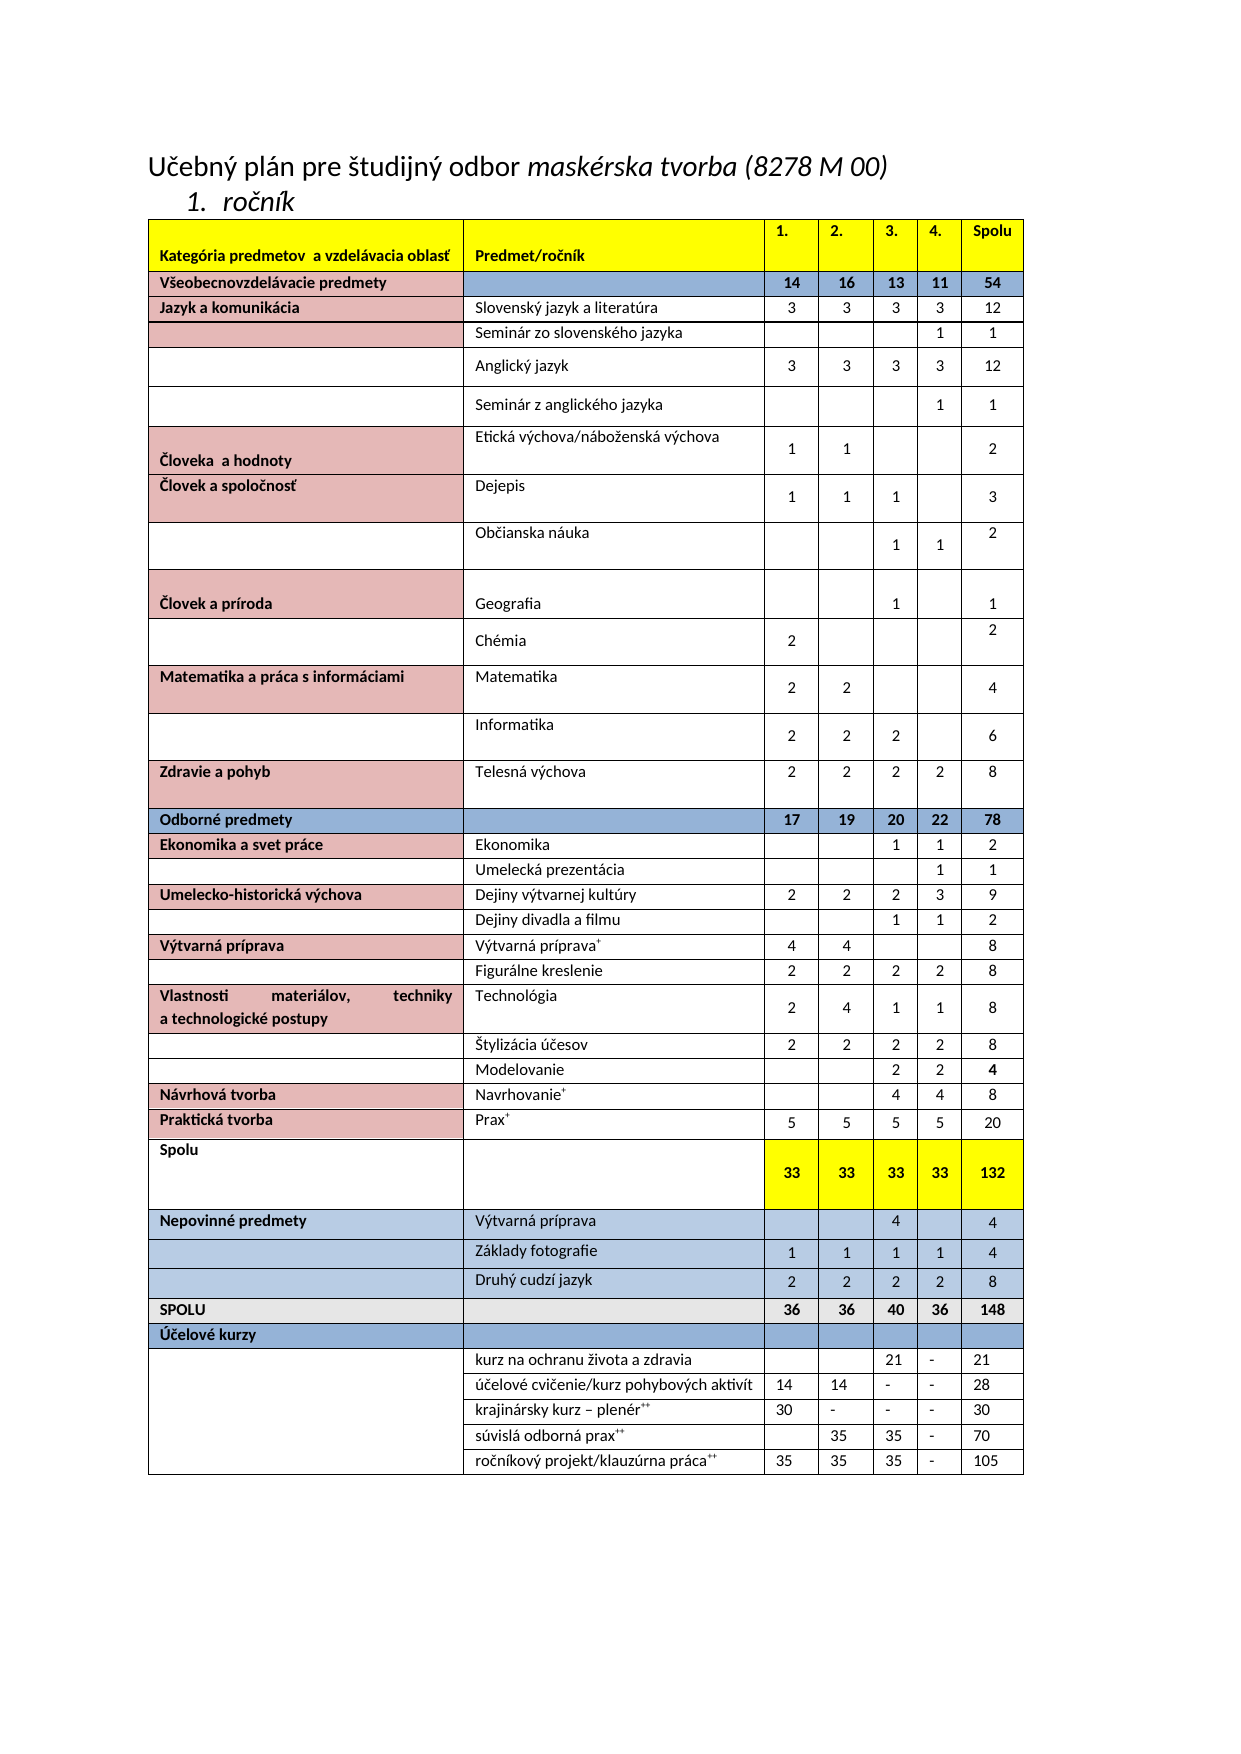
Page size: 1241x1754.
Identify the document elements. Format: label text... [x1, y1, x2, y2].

table_cell Telesná výchova [464, 761, 764, 808]
table_cell 3 [874, 348, 917, 386]
table_cell [819, 570, 873, 618]
table_cell [918, 619, 961, 665]
table_cell [765, 859, 818, 883]
table_cell Chémia [464, 619, 764, 665]
table_cell 2 [962, 427, 1023, 474]
table_cell Umelecko-historická výchova [149, 885, 463, 909]
table_cell Účelové kurzy [149, 1324, 463, 1348]
table_cell Človek a príroda [149, 570, 463, 618]
table_cell 2 [962, 619, 1023, 665]
table_cell [918, 714, 961, 760]
table_cell 1 [918, 910, 961, 934]
table_cell 40 [874, 1299, 917, 1323]
table_cell súvislá odborná prax++ [464, 1425, 764, 1449]
table_cell [918, 666, 961, 713]
table_cell Návrhová tvorba [149, 1084, 463, 1108]
table_cell 33 [874, 1140, 917, 1209]
table_cell [765, 834, 818, 858]
table_cell [918, 935, 961, 959]
table_cell [819, 1349, 873, 1373]
table_cell 36 [765, 1299, 818, 1323]
table_cell 8 [962, 1269, 1023, 1298]
text Učebný plán pre študijný odbor maskérska tvorba (8278 M 00) [148, 148, 1093, 183]
table_cell 2 [765, 619, 818, 665]
table_cell 1 [918, 1240, 961, 1268]
table_cell 21 [962, 1349, 1023, 1373]
table_cell Modelovanie [464, 1059, 764, 1083]
table_cell [819, 323, 873, 347]
table_cell [874, 387, 917, 426]
table_cell 1 [819, 475, 873, 522]
table_cell Ekonomika a svet práce [149, 834, 463, 858]
table_cell [918, 427, 961, 474]
table_cell [149, 387, 463, 426]
table_cell 3 [765, 297, 818, 321]
table_cell 8 [962, 935, 1023, 959]
table_cell 33 [819, 1140, 873, 1209]
table_cell 1 [918, 859, 961, 883]
table_cell 2 [874, 1059, 917, 1083]
table_cell 2 [918, 960, 961, 984]
table_cell 14 [819, 1374, 873, 1398]
table_cell 4 [819, 985, 873, 1033]
table_cell 20 [874, 809, 917, 833]
table_cell [962, 1324, 1023, 1348]
table_header Predmet/ročník [464, 220, 764, 271]
list ročník [185, 183, 1093, 219]
table_cell - [918, 1400, 961, 1424]
table_cell 36 [918, 1299, 961, 1323]
table_cell 35 [819, 1450, 873, 1474]
table_cell 1 [874, 985, 917, 1033]
table_cell [874, 323, 917, 347]
table_cell Základy fotografie [464, 1240, 764, 1268]
table_header Spolu [962, 220, 1023, 271]
table_cell [918, 570, 961, 618]
table_cell Figurálne kreslenie [464, 960, 764, 984]
table_cell 2 [765, 1269, 818, 1298]
table_cell Dejiny divadla a filmu [464, 910, 764, 934]
table_cell [464, 809, 764, 833]
table_cell [765, 1210, 818, 1239]
table_cell 2 [819, 960, 873, 984]
table_cell [819, 619, 873, 665]
table_cell 30 [962, 1400, 1023, 1424]
table_cell 16 [819, 272, 873, 296]
table_cell 11 [918, 272, 961, 296]
table_header 3. [874, 220, 917, 271]
table_cell [464, 1299, 764, 1323]
table_cell 8 [962, 1084, 1023, 1108]
table_cell [149, 1269, 463, 1298]
table_cell 1 [874, 1240, 917, 1268]
table_cell 3 [765, 348, 818, 386]
table_cell 4 [874, 1084, 917, 1108]
table_cell 4 [962, 1210, 1023, 1239]
table_cell 35 [874, 1425, 917, 1449]
table_cell [874, 935, 917, 959]
table_cell 12 [962, 297, 1023, 321]
table_cell Navrhovanie+ [464, 1084, 764, 1108]
table_cell [819, 1059, 873, 1083]
table_cell Geografia [464, 570, 764, 618]
table_cell [765, 570, 818, 618]
table_cell [874, 859, 917, 883]
table_cell [149, 859, 463, 883]
table_cell 2 [918, 761, 961, 808]
table_cell 2 [765, 714, 818, 760]
table_cell [149, 714, 463, 760]
table_cell 2 [819, 761, 873, 808]
table_cell [765, 1324, 818, 1348]
table_cell 35 [765, 1450, 818, 1474]
table_cell [149, 910, 463, 934]
table_cell 1 [918, 834, 961, 858]
table_cell Zdravie a pohyb [149, 761, 463, 808]
table_cell - [874, 1400, 917, 1424]
table_cell [874, 619, 917, 665]
table_cell 1 [819, 1240, 873, 1268]
table_cell Vlastnosti materiálov, techniky a technologické postupy [149, 985, 463, 1033]
table_cell Matematika [464, 666, 764, 713]
table_cell Seminár z anglického jazyka [464, 387, 764, 426]
table_cell 2 [874, 714, 917, 760]
table_cell 1 [765, 427, 818, 474]
table_cell 2 [819, 885, 873, 909]
table_cell 2 [874, 1269, 917, 1298]
table_cell 1 [819, 427, 873, 474]
table_cell [765, 323, 818, 347]
table_cell Nepovinné predmety [149, 1210, 463, 1239]
table_cell Technológia [464, 985, 764, 1033]
table_cell 4 [962, 666, 1023, 713]
table_cell 2 [765, 885, 818, 909]
table_cell 2 [874, 1034, 917, 1058]
table_cell Ekonomika [464, 834, 764, 858]
table_cell - [819, 1400, 873, 1424]
table_cell 4 [962, 1240, 1023, 1268]
table_cell 33 [918, 1140, 961, 1209]
table_cell 2 [819, 666, 873, 713]
table_cell 3 [819, 297, 873, 321]
table_cell 2 [765, 666, 818, 713]
table_cell [765, 1059, 818, 1083]
table_cell [918, 1210, 961, 1239]
table_cell [765, 387, 818, 426]
table_cell Štylizácia účesov [464, 1034, 764, 1058]
table_cell 14 [765, 1374, 818, 1398]
table_cell 28 [962, 1374, 1023, 1398]
table_header 2. [819, 220, 873, 271]
table_cell 1 [918, 523, 961, 569]
table_cell 2 [874, 885, 917, 909]
table_header Kategória predmetov a vzdelávacia oblasť [149, 220, 463, 271]
table_cell [819, 523, 873, 569]
table_cell 8 [962, 960, 1023, 984]
table_cell [464, 1324, 764, 1348]
table_cell 2 [765, 761, 818, 808]
table_cell 4 [765, 935, 818, 959]
table_cell 12 [962, 348, 1023, 386]
table_cell [765, 910, 818, 934]
table_cell 2 [874, 761, 917, 808]
table_cell 1 [962, 859, 1023, 883]
table_cell [464, 272, 764, 296]
table_cell Výtvarná príprava [464, 1210, 764, 1239]
table_cell 4 [819, 935, 873, 959]
table_cell [149, 960, 463, 984]
table_cell Etická výchova/náboženská výchova [464, 427, 764, 474]
table_cell 148 [962, 1299, 1023, 1323]
table_cell [874, 427, 917, 474]
table_cell 1 [874, 475, 917, 522]
table_cell Odborné predmety [149, 809, 463, 833]
table_cell [765, 1425, 818, 1449]
table_cell 36 [819, 1299, 873, 1323]
table_cell Druhý cudzí jazyk [464, 1269, 764, 1298]
table_header 1. [765, 220, 818, 271]
table_cell 8 [962, 761, 1023, 808]
table_cell Seminár zo slovenského jazyka [464, 323, 764, 347]
table_cell [819, 834, 873, 858]
table_cell 14 [765, 272, 818, 296]
table_cell 5 [765, 1110, 818, 1138]
table_cell [874, 666, 917, 713]
table_cell SPOLU [149, 1299, 463, 1323]
table_cell 78 [962, 809, 1023, 833]
table_cell 2 [819, 1269, 873, 1298]
table_header 4. [918, 220, 961, 271]
table_cell účelové cvičenie/kurz pohybových aktivít [464, 1374, 764, 1398]
table_cell 1 [874, 570, 917, 618]
table_cell 2 [962, 834, 1023, 858]
table_cell 22 [918, 809, 961, 833]
table_cell [765, 1349, 818, 1373]
table_cell 33 [765, 1140, 818, 1209]
table_cell kurz na ochranu života a zdravia [464, 1349, 764, 1373]
table_cell 3 [918, 348, 961, 386]
table_cell Človek a spoločnosť [149, 475, 463, 522]
table_cell 5 [918, 1110, 961, 1138]
table_cell Prax+ [464, 1110, 764, 1138]
table_cell 2 [765, 1034, 818, 1058]
table_cell 2 [765, 960, 818, 984]
table_cell 1 [765, 1240, 818, 1268]
table_cell - [918, 1349, 961, 1373]
table_cell Človeka a hodnoty [149, 427, 463, 474]
table_cell 1 [918, 387, 961, 426]
table_cell 2 [918, 1269, 961, 1298]
table_cell 2 [918, 1034, 961, 1058]
table_cell 1 [962, 323, 1023, 347]
table_cell [149, 619, 463, 665]
table_cell 21 [874, 1349, 917, 1373]
table_cell 1 [918, 323, 961, 347]
table_cell [918, 1324, 961, 1348]
table_cell 35 [819, 1425, 873, 1449]
table_cell 8 [962, 1034, 1023, 1058]
table_cell [819, 910, 873, 934]
table_cell 1 [962, 570, 1023, 618]
table_cell 2 [962, 910, 1023, 934]
table_cell 1 [765, 475, 818, 522]
table_cell 3 [962, 475, 1023, 522]
table_cell Umelecká prezentácia [464, 859, 764, 883]
table_cell 1 [962, 387, 1023, 426]
table_cell Spolu [149, 1140, 463, 1209]
table_cell 2 [918, 1059, 961, 1083]
table_cell 13 [874, 272, 917, 296]
table_cell [149, 523, 463, 569]
table_cell 2 [819, 1034, 873, 1058]
table_cell [918, 475, 961, 522]
table_cell Informatika [464, 714, 764, 760]
table_cell 3 [918, 885, 961, 909]
table_cell 35 [874, 1450, 917, 1474]
table_cell Anglický jazyk [464, 348, 764, 386]
table_cell 4 [918, 1084, 961, 1108]
table_cell Dejiny výtvarnej kultúry [464, 885, 764, 909]
table_cell 3 [819, 348, 873, 386]
table_cell [819, 1210, 873, 1239]
table_cell Všeobecnovzdelávacie predmety [149, 272, 463, 296]
table_cell 6 [962, 714, 1023, 760]
table_cell 30 [765, 1400, 818, 1424]
table_cell krajinársky kurz – plenér++ [464, 1400, 764, 1424]
table_cell [819, 1324, 873, 1348]
table_cell - [918, 1425, 961, 1449]
table_cell 1 [874, 834, 917, 858]
table_cell 3 [874, 297, 917, 321]
table_cell 1 [918, 985, 961, 1033]
table_cell 1 [874, 523, 917, 569]
table_cell 105 [962, 1450, 1023, 1474]
table_cell 3 [918, 297, 961, 321]
table_cell Jazyk a komunikácia [149, 297, 463, 321]
table_cell [874, 1324, 917, 1348]
table_cell Občianska náuka [464, 523, 764, 569]
table_cell [464, 1140, 764, 1209]
table_cell Výtvarná príprava [149, 935, 463, 959]
table_cell 2 [765, 985, 818, 1033]
table_cell - [918, 1374, 961, 1398]
table_cell [149, 1059, 463, 1083]
table_cell Praktická tvorba [149, 1110, 463, 1138]
table_cell [819, 859, 873, 883]
table_cell 132 [962, 1140, 1023, 1209]
table_cell Dejepis [464, 475, 764, 522]
table_cell 2 [874, 960, 917, 984]
table_cell 5 [819, 1110, 873, 1138]
table_cell 4 [962, 1059, 1023, 1083]
table_cell 20 [962, 1110, 1023, 1138]
table_cell 70 [962, 1425, 1023, 1449]
table_cell [819, 1084, 873, 1108]
table_cell ročníkový projekt/klauzúrna práca++ [464, 1450, 764, 1474]
table_cell [149, 1349, 463, 1474]
table_cell Slovenský jazyk a literatúra [464, 297, 764, 321]
table_cell 8 [962, 985, 1023, 1033]
table_cell - [874, 1374, 917, 1398]
table_cell [149, 323, 463, 347]
table_cell 5 [874, 1110, 917, 1138]
table_cell [149, 1034, 463, 1058]
table_cell 4 [874, 1210, 917, 1239]
table_cell 54 [962, 272, 1023, 296]
table_cell - [918, 1450, 961, 1474]
table_cell 2 [962, 523, 1023, 569]
table_cell 19 [819, 809, 873, 833]
table_cell [149, 1240, 463, 1268]
table_cell 1 [874, 910, 917, 934]
table_cell [765, 523, 818, 569]
table_cell [819, 387, 873, 426]
table_cell Výtvarná príprava+ [464, 935, 764, 959]
table_cell 9 [962, 885, 1023, 909]
table_cell [149, 348, 463, 386]
table_cell Matematika a práca s informáciami [149, 666, 463, 713]
table_cell [765, 1084, 818, 1108]
table_cell 17 [765, 809, 818, 833]
table_cell 2 [819, 714, 873, 760]
